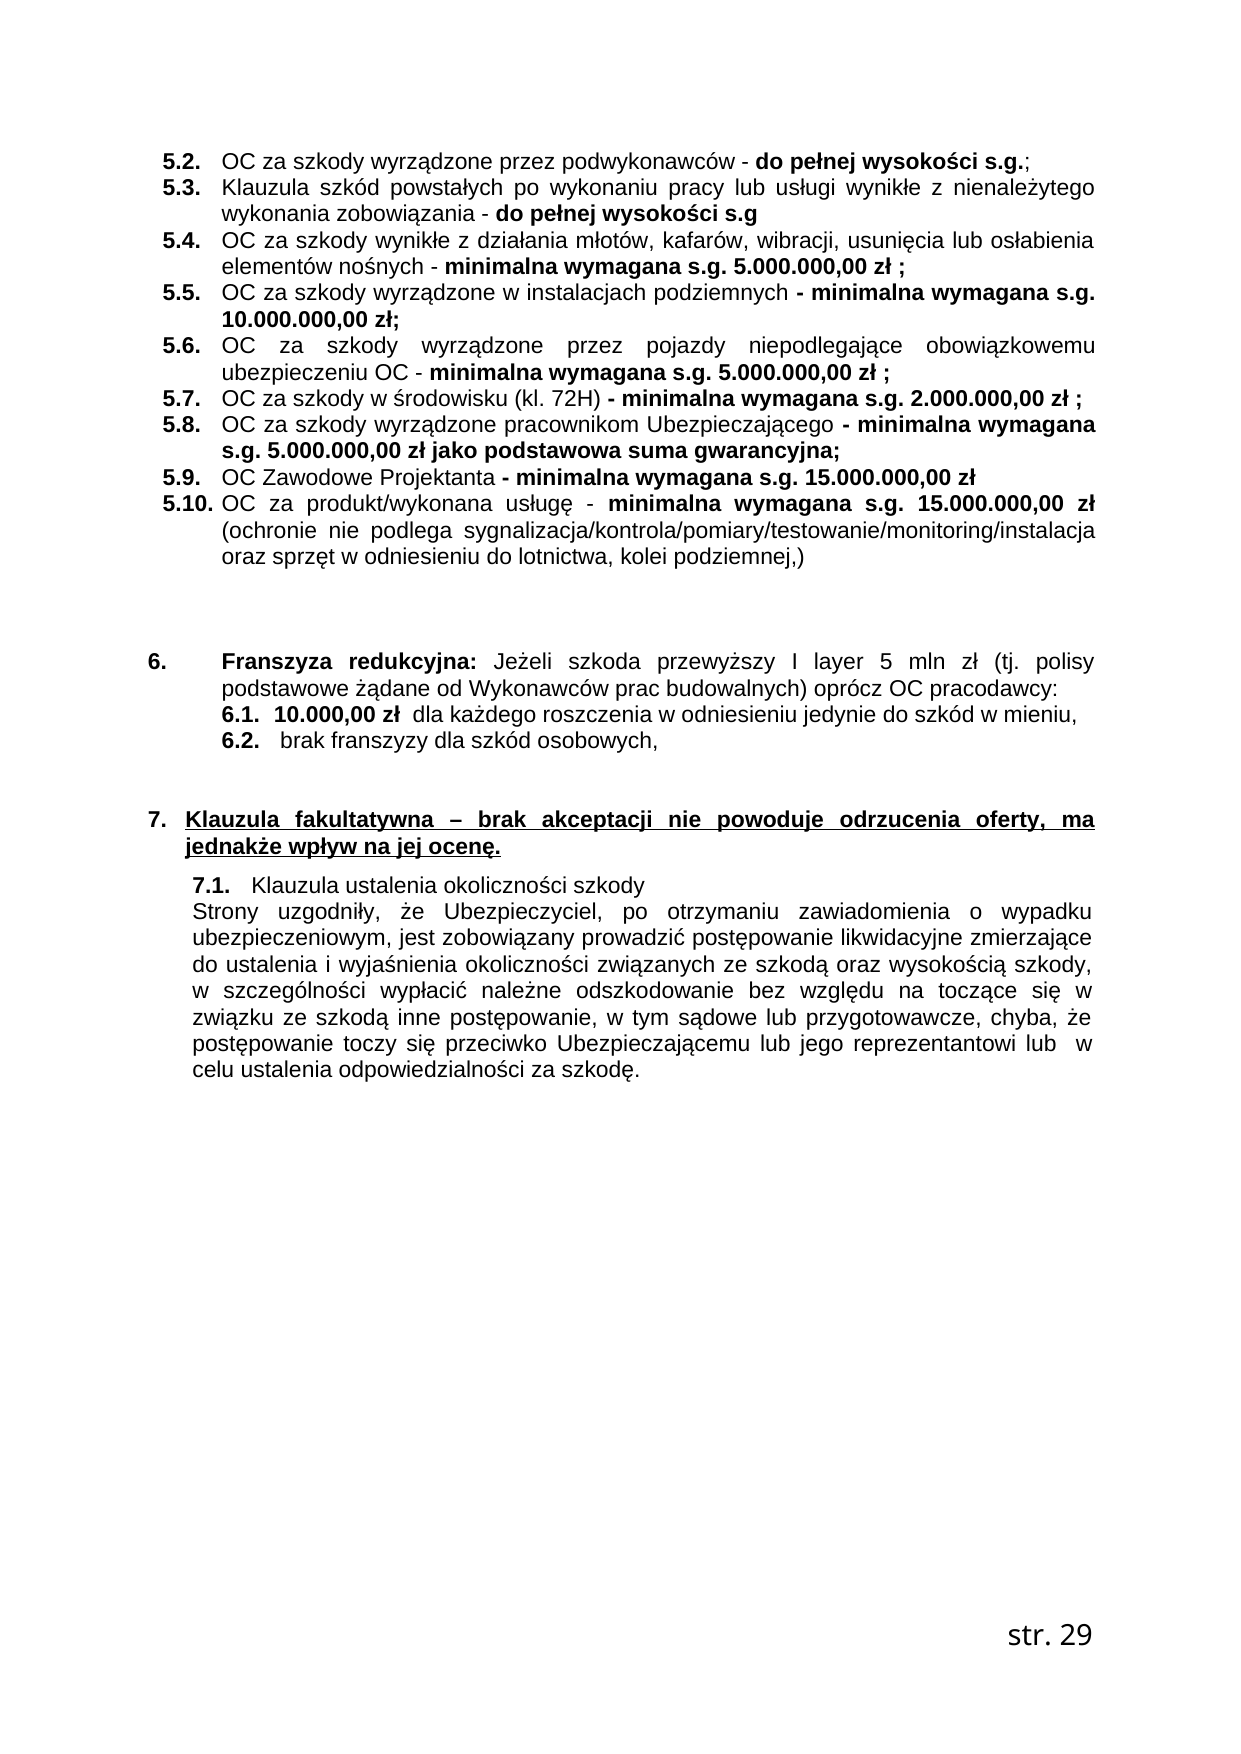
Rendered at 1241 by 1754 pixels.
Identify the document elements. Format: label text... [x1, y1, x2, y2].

list OC za szkody wynikłe z działania młotów, kafarów, wibracji, usunięcia lub osłabienia elementów nośnych - minimalna wymagana s.g. 5.000.000,00 zł ; [162, 227, 1096, 279]
text Strony uzgodniły, że Ubezpieczyciel, po otrzymaniu zawiadomienia o wypadku ubezpieczeniowym, jest zobowiązany prowadzić postępowanie likwidacyjne zmierzające do ustalenia i wyjaśnienia okoliczności związanych ze szkodą oraz wysokością szkody, w szczególności wypłacić należne odszkodowanie bez względu na toczące się w związku ze szkodą inne postępowanie, w tym sądowe lub przygotowawcze, chyba, że postępowanie toczy się przeciwko Ubezpieczającemu lub jego reprezentantowi lub w celu ustalenia odpowiedzialności za szkodę. [192, 898, 1093, 1082]
list Klauzula szkód powstałych po wykonaniu pracy lub usługi wynikłe z nienależytego wykonania zobowiązania - do pełnej wysokości s.g [162, 174, 1096, 227]
list OC za szkody wyrządzone w instalacjach podziemnych - minimalna wymagana s.g. 10.000.000,00 zł; [162, 279, 1096, 332]
list OC Zawodowe Projektanta - minimalna wymagana s.g. 15.000.000,00 zł [162, 464, 1096, 490]
list Klauzula ustalenia okoliczności szkody [192, 872, 1093, 898]
list brak franszyzy dla szkód osobowych, [221, 727, 1096, 754]
list OC za produkt/wykonana usługę - minimalna wymagana s.g. 15.000.000,00 zł (ochronie nie podlega sygnalizacja/kontrola/pomiary/testowanie/monitoring/instalacja oraz sprzęt w odniesieniu do lotnictwa, kolei podziemnej,) [162, 490, 1096, 569]
list Klauzula fakultatywna – brak akceptacji nie powoduje odrzucenia oferty, ma jednakże wpływ na jej ocenę. [148, 806, 1096, 859]
list OC za szkody wyrządzone przez pojazdy niepodlegające obowiązkowemu ubezpieczeniu OC - minimalna wymagana s.g. 5.000.000,00 zł ; [162, 332, 1096, 385]
list OC za szkody wyrządzone przez podwykonawców - do pełnej wysokości s.g.; [162, 148, 1096, 174]
list Franszyza redukcyjna: Jeżeli szkoda przewyższy I layer 5 mln zł (tj. polisy podstawowe żądane od Wykonawców prac budowalnych) oprócz OC pracodawcy: [148, 648, 1096, 701]
list OC za szkody wyrządzone pracownikom Ubezpieczającego - minimalna wymagana s.g. 5.000.000,00 zł jako podstawowa suma gwarancyjna; [162, 411, 1096, 464]
list OC za szkody w środowisku (kl. 72H) - minimalna wymagana s.g. 2.000.000,00 zł ; [162, 385, 1096, 411]
list 10.000,00 zł dla każdego roszczenia w odniesieniu jedynie do szkód w mieniu, [221, 701, 1096, 727]
